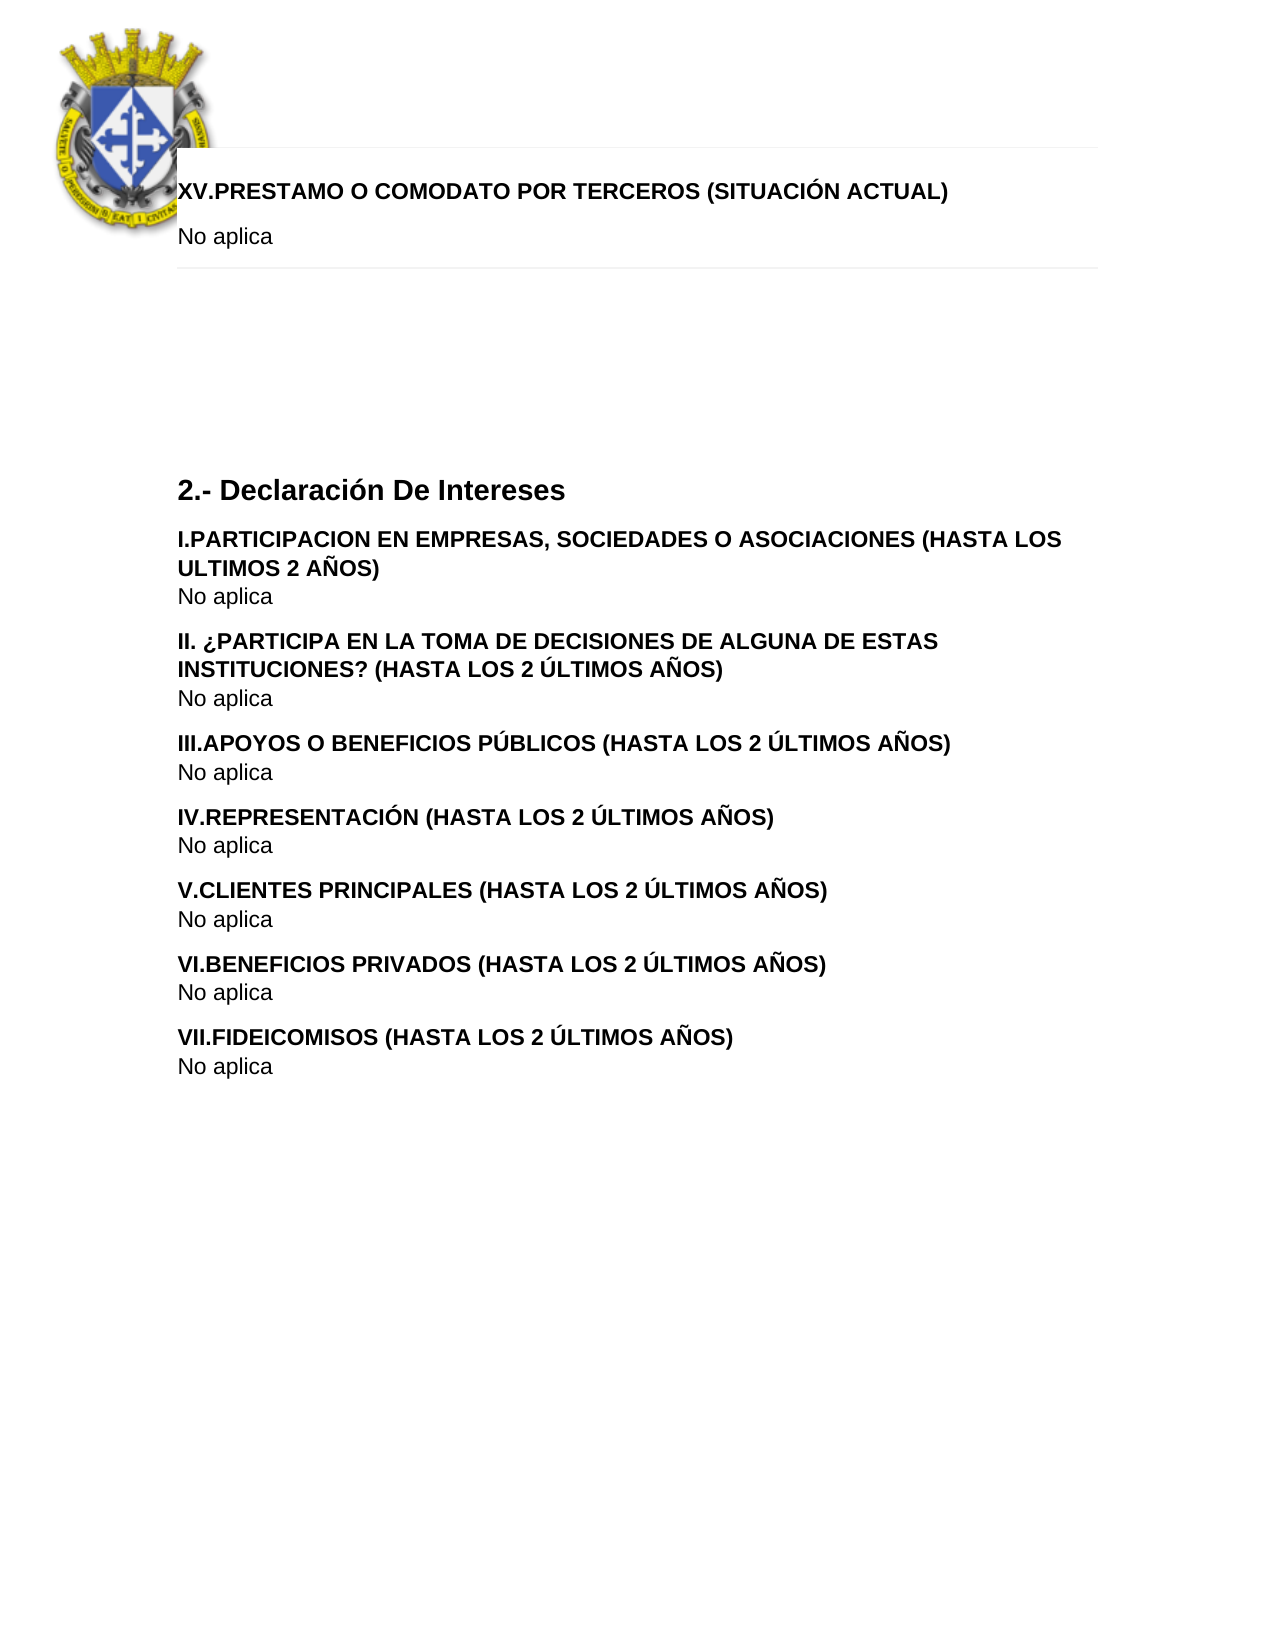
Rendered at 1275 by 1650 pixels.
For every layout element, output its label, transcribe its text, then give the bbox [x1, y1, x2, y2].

text XV.PRESTAMO O COMODATO POR TERCEROS (SITUACIÓN ACTUAL) [177, 148, 1098, 204]
text No aplica [177, 832, 1098, 858]
subtitle II. ¿PARTICIPA EN LA TOMA DE DECISIONES DE ALGUNA DE ESTAS INSTITUCIONES? (HASTA LOS 2 ÚLTIMOS AÑOS) [177, 628, 1098, 683]
subtitle IV.REPRESENTACIÓN (HASTA LOS 2 ÚLTIMOS AÑOS) [177, 803, 1098, 830]
text No aplica [177, 906, 1098, 932]
subtitle I.PARTICIPACION EN EMPRESAS, SOCIEDADES O ASOCIACIONES (HASTA LOS ULTIMOS 2 AÑOS) [177, 526, 1098, 581]
text No aplica [177, 583, 1098, 609]
subtitle VII.FIDEICOMISOS (HASTA LOS 2 ÚLTIMOS AÑOS) [177, 1024, 1098, 1051]
text No aplica [177, 979, 1098, 1005]
text No aplica [177, 758, 1098, 785]
subtitle VI.BENEFICIOS PRIVADOS (HASTA LOS 2 ÚLTIMOS AÑOS) [177, 951, 1098, 977]
text No aplica [177, 685, 1098, 711]
text 2.- Declaración De Intereses [177, 473, 1098, 507]
text No aplica [177, 1053, 1098, 1079]
subtitle V.CLIENTES PRINCIPALES (HASTA LOS 2 ÚLTIMOS AÑOS) [177, 877, 1098, 903]
text No aplica [177, 223, 1098, 249]
picture [31, 13, 238, 247]
subtitle III.APOYOS O BENEFICIOS PÚBLICOS (HASTA LOS 2 ÚLTIMOS AÑOS) [177, 730, 1098, 756]
